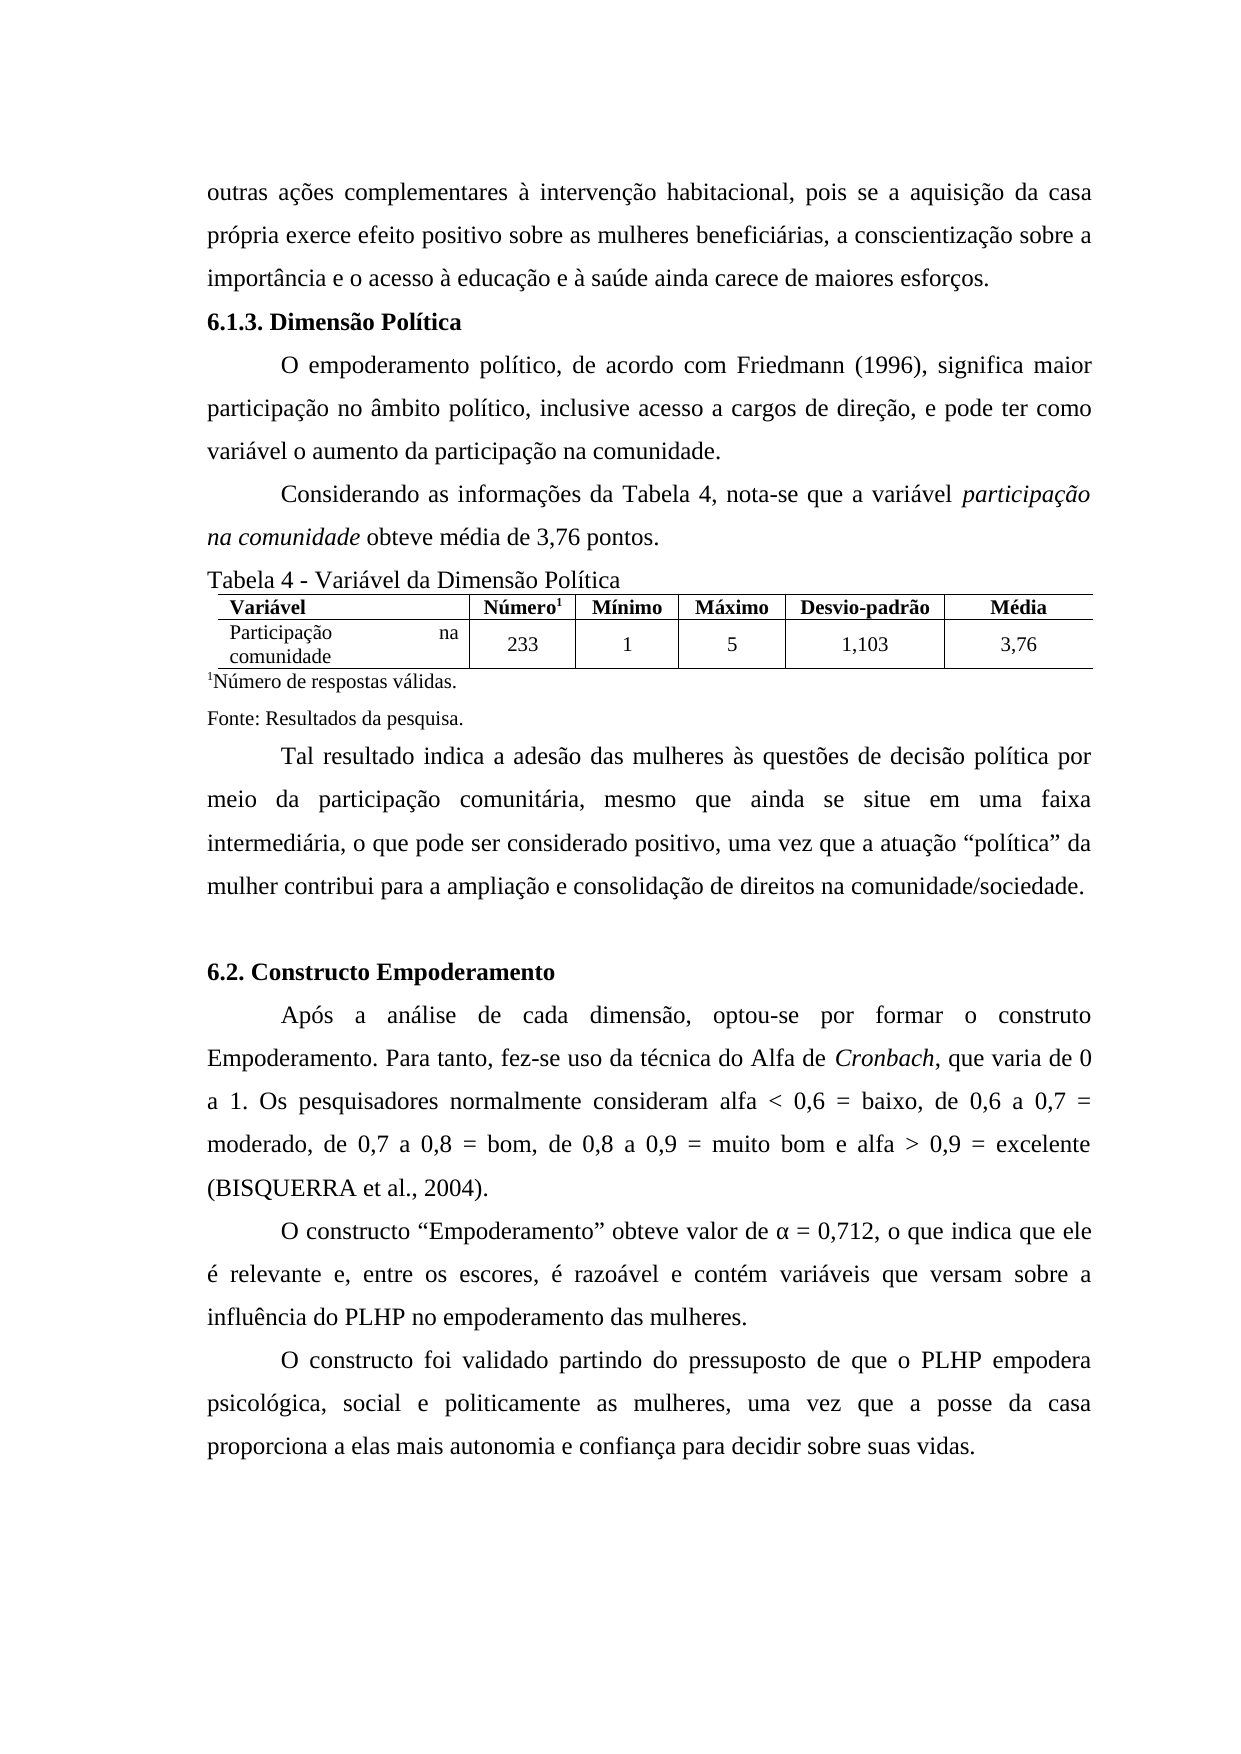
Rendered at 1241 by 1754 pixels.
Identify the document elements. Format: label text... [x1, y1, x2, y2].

table_header Máximo [679, 595, 785, 619]
text O constructo “Empoderamento” obteve valor de α = 0,712, o que indica que ele é relevante e, entre os escores, é razoável e contém variáveis que versam sobre a influência do PLHP no empoderamento das mulheres. [207, 1216, 1092, 1331]
table_header Número1 [470, 595, 575, 619]
table_cell 3,76 [945, 620, 1092, 668]
text O empoderamento político, de acordo com Friedmann (1996), significa maior participação no âmbito político, inclusive acesso a cargos de direção, e pode ter como variável o aumento da participação na comunidade. [207, 350, 1092, 465]
table_header Média [945, 595, 1092, 619]
text Tal resultado indica a adesão das mulheres às questões de decisão política por meio da participação comunitária, mesmo que ainda se situe em uma faixa intermediária, o que pode ser considerado positivo, uma vez que a atuação “política” da mulher contribui para a ampliação e consolidação de direitos na comunidade/sociedade. [207, 741, 1092, 899]
text Tabela 4 - Variável da Dimensão Política [207, 565, 1092, 594]
text Após a análise de cada dimensão, optou-se por formar o construto Empoderamento. Para tanto, fez-se uso da técnica do Alfa de Cronbach, que varia de 0 a 1. Os pesquisadores normalmente consideram alfa < 0,6 = baixo, de 0,6 a 0,7 = moderado, de 0,7 a 0,8 = bom, de 0,8 a 0,9 = muito bom e alfa > 0,9 = excelente (BISQUERRA et al., 2004). [207, 1000, 1092, 1201]
subtitle 6.2. Constructo Empoderamento [207, 957, 1092, 986]
table_header Variável [218, 595, 469, 619]
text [207, 177, 1092, 292]
text Considerando as informações da Tabela 4, nota-se que a variável participação na comunidade obteve média de 3,76 pontos. [207, 479, 1092, 551]
text 1Número de respostas válidas. [207, 669, 1092, 693]
text Fonte: Resultados da pesquisa. [207, 705, 1092, 729]
table_cell 1 [576, 620, 678, 668]
table_header Desvio-padrão [786, 595, 944, 619]
table_cell 1,103 [786, 620, 944, 668]
table_cell 233 [470, 620, 575, 668]
table_cell 5 [679, 620, 785, 668]
table_cell Participação na comunidade [218, 620, 469, 668]
text O constructo foi validado partindo do pressuposto de que o PLHP empodera psicológica, social e politicamente as mulheres, uma vez que a posse da casa proporciona a elas mais autonomia e confiança para decidir sobre suas vidas. [207, 1345, 1092, 1460]
table_header Mínimo [576, 595, 678, 619]
subtitle 6.1.3. Dimensão Política [207, 307, 1092, 335]
